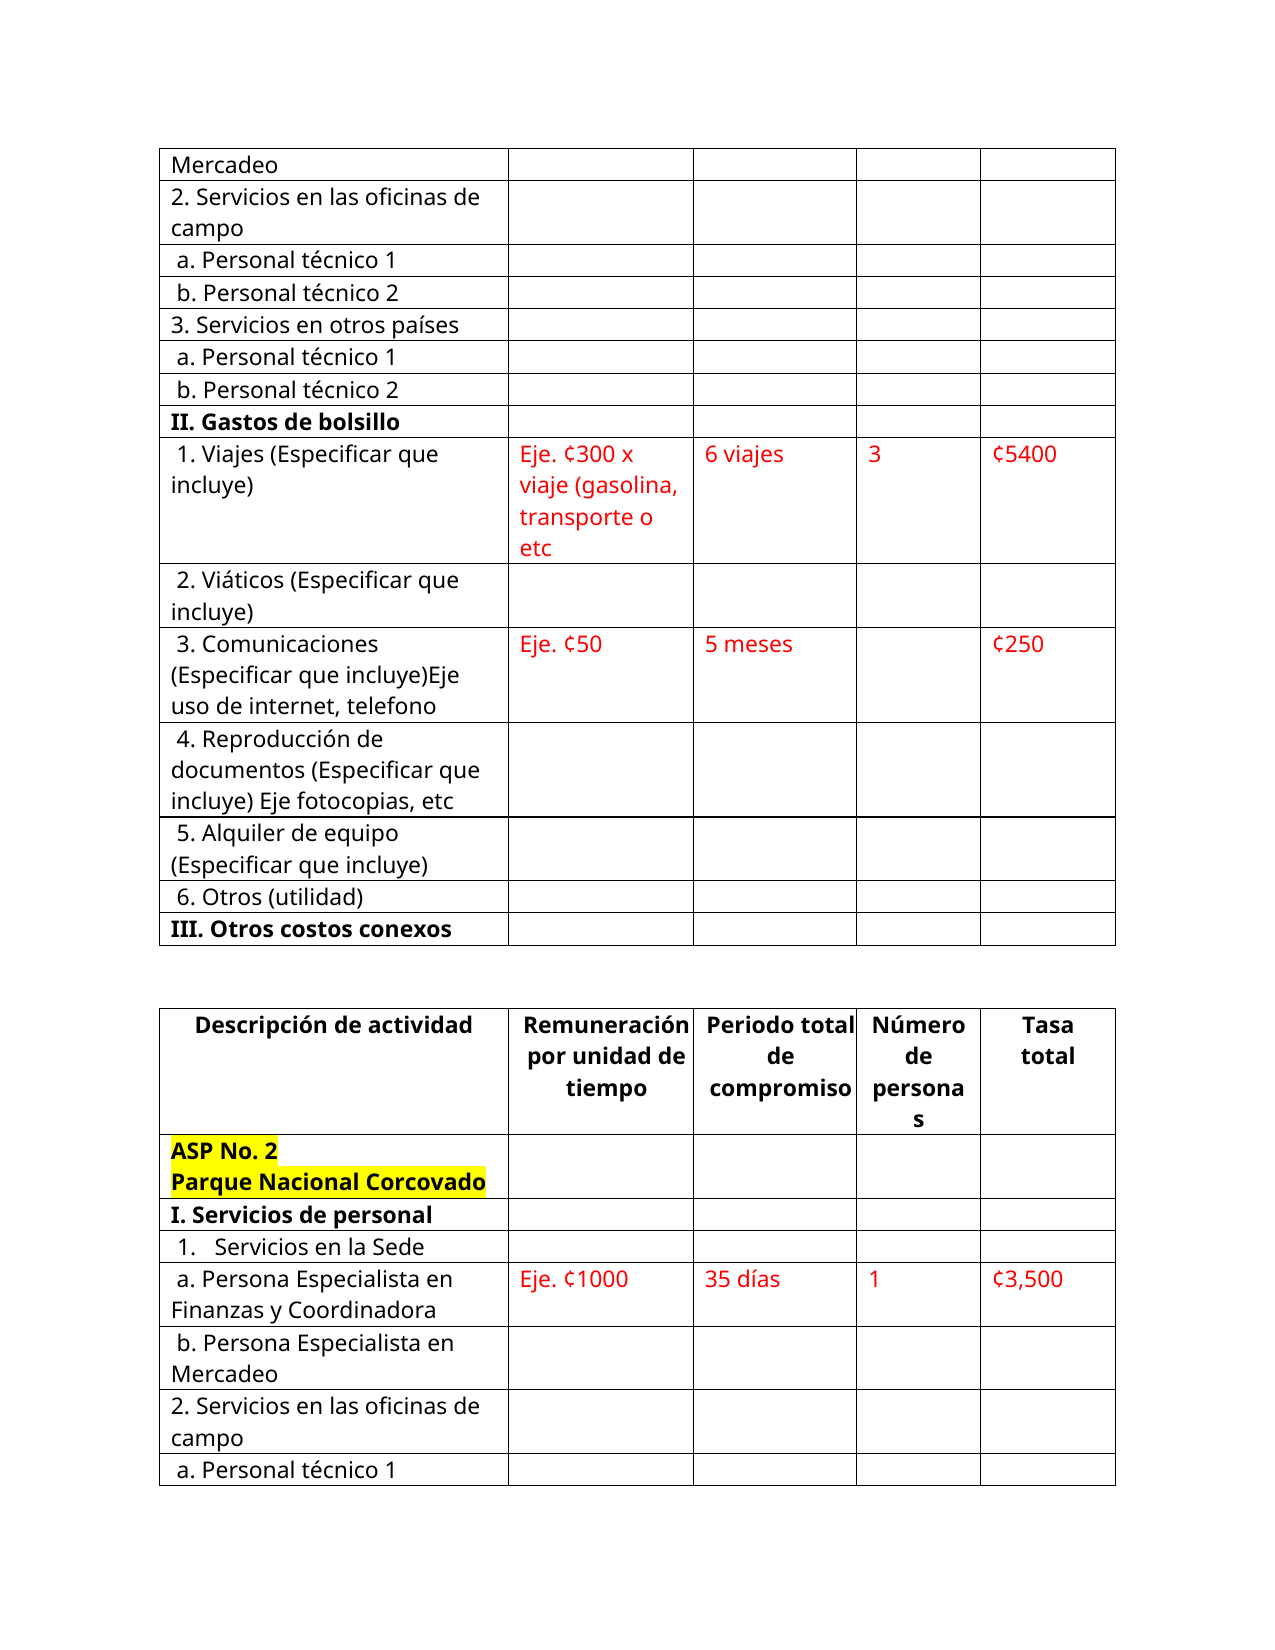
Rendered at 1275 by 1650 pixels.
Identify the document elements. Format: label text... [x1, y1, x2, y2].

table_cell [694, 1454, 856, 1485]
table_cell 1 [857, 1263, 980, 1326]
table_cell a. Personal técnico 1 [160, 245, 508, 276]
table_cell 1. Viajes (Especificar que incluye) [160, 438, 508, 563]
table_cell [857, 1135, 980, 1198]
table_cell [509, 1454, 693, 1485]
table_cell [509, 1327, 693, 1389]
table_cell [857, 1390, 980, 1453]
table_cell [981, 149, 1115, 180]
table_cell [694, 1231, 856, 1262]
table_cell [694, 245, 856, 276]
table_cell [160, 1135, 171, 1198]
table_cell [694, 341, 856, 373]
table_cell [509, 149, 693, 180]
table_cell [857, 881, 980, 912]
table_header Periodo total de compromiso [694, 1009, 856, 1134]
table_cell [857, 277, 980, 308]
table_cell [694, 881, 856, 912]
table_cell [509, 406, 693, 437]
table_cell [509, 245, 693, 276]
table_cell [694, 149, 856, 180]
table_cell [857, 149, 980, 180]
table_cell [981, 1390, 1115, 1453]
table_cell [509, 374, 693, 405]
table_cell [694, 723, 856, 816]
table_cell [509, 309, 693, 340]
table_cell [694, 1390, 856, 1453]
table_header Número de personas [857, 1009, 980, 1134]
table_cell [509, 723, 693, 816]
table_cell [509, 181, 693, 243]
table_header Remuneración por unidad de tiempo [509, 1009, 693, 1134]
table_cell [857, 1454, 980, 1485]
table_cell 2. Servicios en las oficinas de campo [160, 181, 508, 243]
table_cell [981, 309, 1115, 340]
table_cell [857, 374, 980, 405]
table_cell b. Personal técnico 2 [160, 374, 508, 405]
table_cell Servicios en la Sede [160, 1231, 508, 1262]
table_cell [857, 913, 980, 944]
table_cell [694, 564, 856, 627]
table_cell [857, 406, 980, 437]
table_cell b. Personal técnico 2 [160, 277, 508, 308]
table_cell [694, 374, 856, 405]
table_cell 3. Comunicaciones (Especificar que incluye)Eje uso de internet, telefono [160, 628, 508, 722]
table_cell [981, 1135, 1115, 1198]
table_cell ¢5400 [981, 438, 1115, 563]
table_cell a. Personal técnico 1 [160, 341, 508, 373]
table_cell [509, 277, 693, 308]
table_cell [509, 1199, 693, 1230]
table_cell b. Persona Especialista en Mercadeo [160, 1327, 508, 1389]
table_cell [857, 341, 980, 373]
table_cell [509, 818, 693, 880]
table_cell [857, 181, 980, 243]
table_cell [857, 628, 980, 722]
table_cell [981, 818, 1115, 880]
table_cell [857, 1327, 980, 1389]
table_cell 2. Servicios en las oficinas de campo [160, 1390, 508, 1453]
table_cell [981, 277, 1115, 308]
table_cell [509, 1390, 693, 1453]
table_cell 35 días [694, 1263, 856, 1326]
table_cell [694, 277, 856, 308]
table_cell 5. Alquiler de equipo (Especificar que incluye) [160, 818, 508, 880]
table_cell [509, 341, 693, 373]
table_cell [160, 149, 508, 180]
table_cell [694, 181, 856, 243]
table_cell [981, 181, 1115, 243]
table_cell [981, 564, 1115, 627]
table_cell [981, 341, 1115, 373]
table_cell [981, 374, 1115, 405]
table_cell [694, 1199, 856, 1230]
table_cell 6. Otros (utilidad) [160, 881, 508, 912]
table_cell [694, 406, 856, 437]
table_cell [981, 1327, 1115, 1389]
table_cell [981, 1454, 1115, 1485]
table_cell 4. Reproducción de documentos (Especificar que incluye) Eje fotocopias, etc [160, 723, 508, 816]
table_cell [509, 1135, 693, 1198]
table_cell [857, 1231, 980, 1262]
table_cell [857, 564, 980, 627]
table_cell [509, 913, 693, 944]
table_cell Eje. ¢50 [509, 628, 693, 722]
table_cell 5 meses [694, 628, 856, 722]
table_cell [981, 913, 1115, 944]
table_cell ¢250 [981, 628, 1115, 722]
table_cell [857, 1199, 980, 1230]
table_cell [694, 309, 856, 340]
table_cell 6 viajes [694, 438, 856, 563]
table_cell [981, 1199, 1115, 1230]
table_cell [509, 1231, 693, 1262]
table_cell 2. Viáticos (Especificar que incluye) [160, 564, 508, 627]
table_cell Eje. ¢300 x viaje (gasolina, transporte o etc [509, 438, 693, 563]
table_header Tasa total [981, 1009, 1115, 1134]
table_cell [981, 723, 1115, 816]
table_cell ASP No. 2 Parque Nacional Corcovado [278, 1135, 508, 1198]
table_cell [981, 1231, 1115, 1262]
table_cell ¢3,500 [981, 1263, 1115, 1326]
table_cell II. Gastos de bolsillo [160, 406, 508, 437]
table_cell a. Personal técnico 1 [160, 1454, 508, 1485]
table_cell I. Servicios de personal [160, 1199, 508, 1230]
table_cell [857, 309, 980, 340]
table_cell a. Persona Especialista en Finanzas y Coordinadora [160, 1263, 508, 1326]
table_cell [981, 881, 1115, 912]
table_cell [857, 818, 980, 880]
table_cell [509, 881, 693, 912]
table_cell III. Otros costos conexos [160, 913, 508, 944]
table_cell [694, 1327, 856, 1389]
table_cell [694, 1135, 856, 1198]
table_cell [694, 818, 856, 880]
table_cell [981, 245, 1115, 276]
table_cell [694, 913, 856, 944]
table_cell 3. Servicios en otros países [160, 309, 508, 340]
table_cell [981, 406, 1115, 437]
table_header Descripción de actividad [160, 1009, 508, 1134]
table_cell [857, 723, 980, 816]
table_cell [857, 245, 980, 276]
table_cell [509, 564, 693, 627]
table_cell 3 [857, 438, 980, 563]
table_cell Eje. ¢1000 [509, 1263, 693, 1326]
